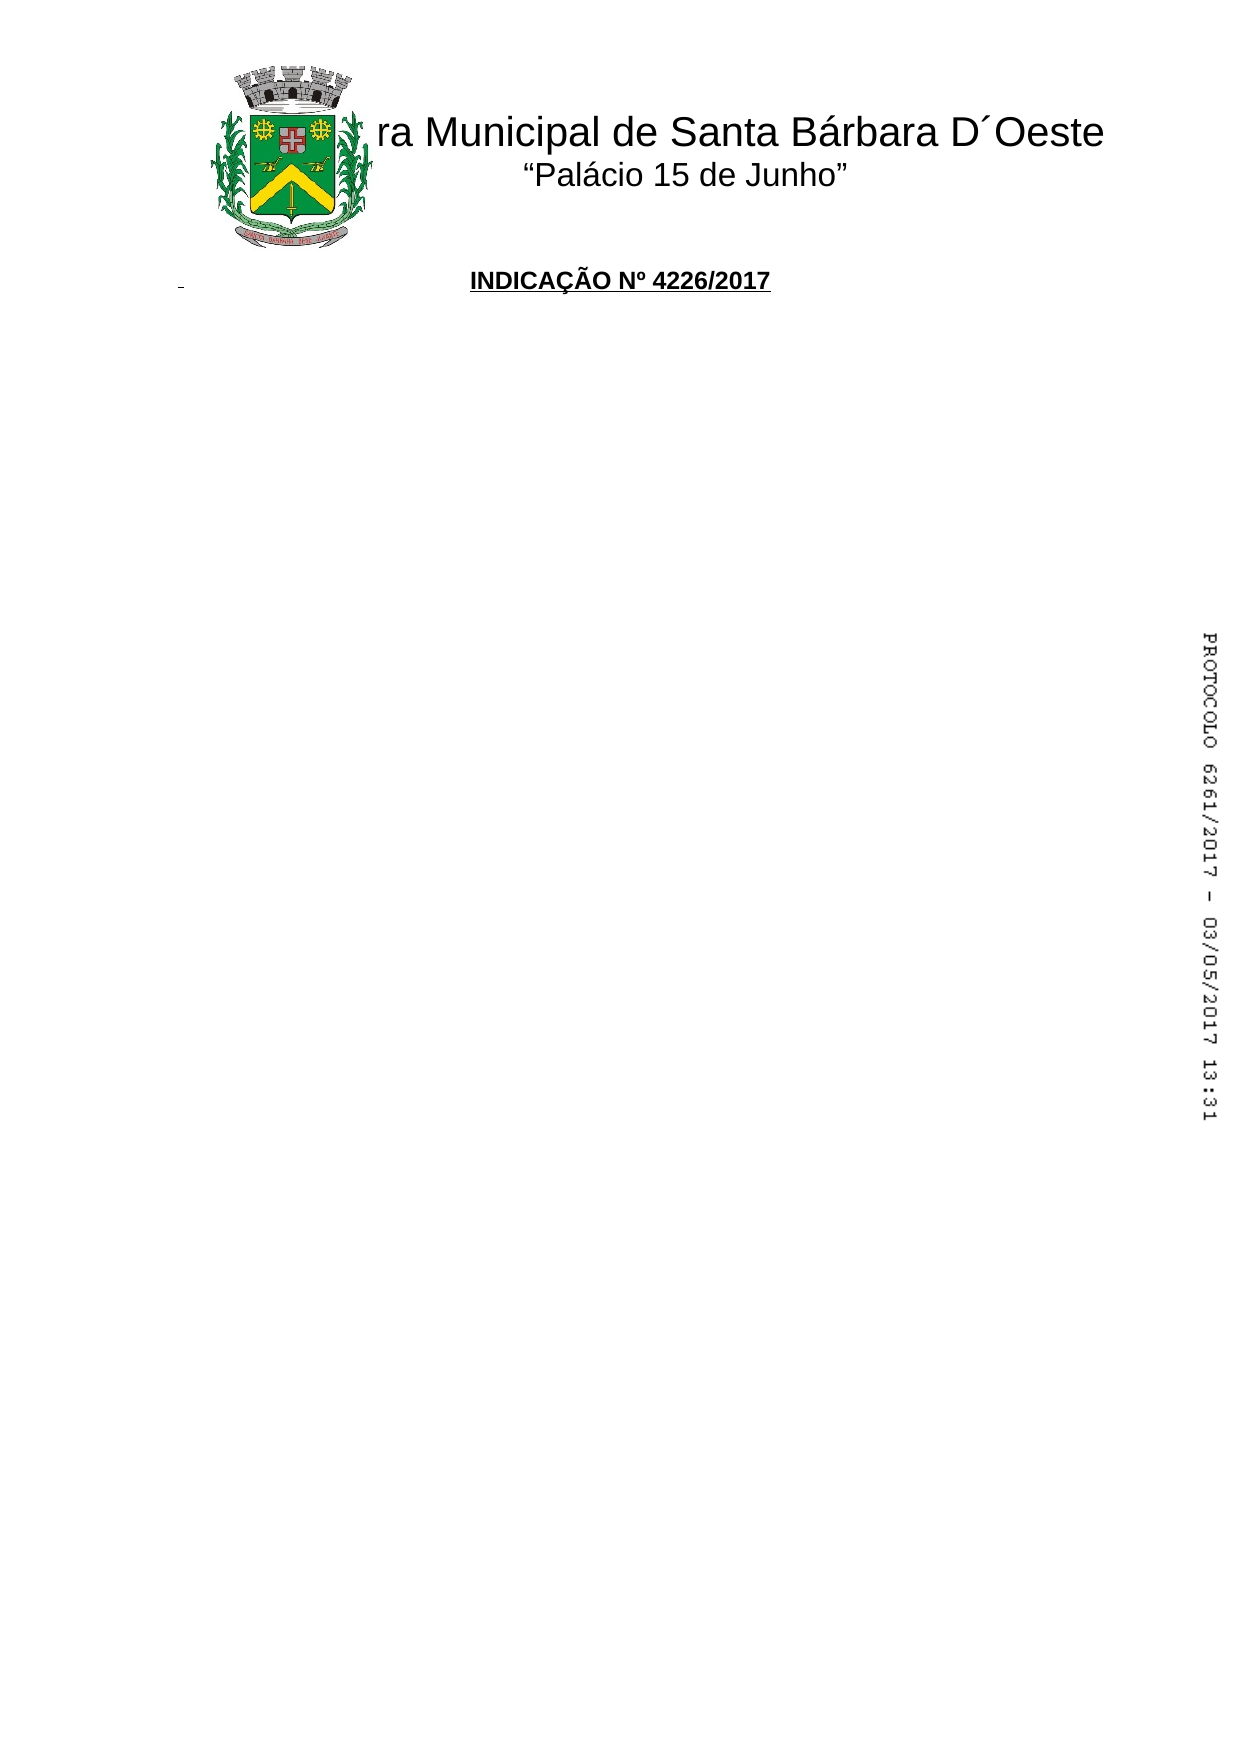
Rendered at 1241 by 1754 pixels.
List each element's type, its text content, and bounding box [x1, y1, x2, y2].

picture [1177, 629, 1241, 1125]
picture [210, 66, 380, 255]
title INDICAÇÃO Nº 4226/2017 [177, 266, 1063, 294]
